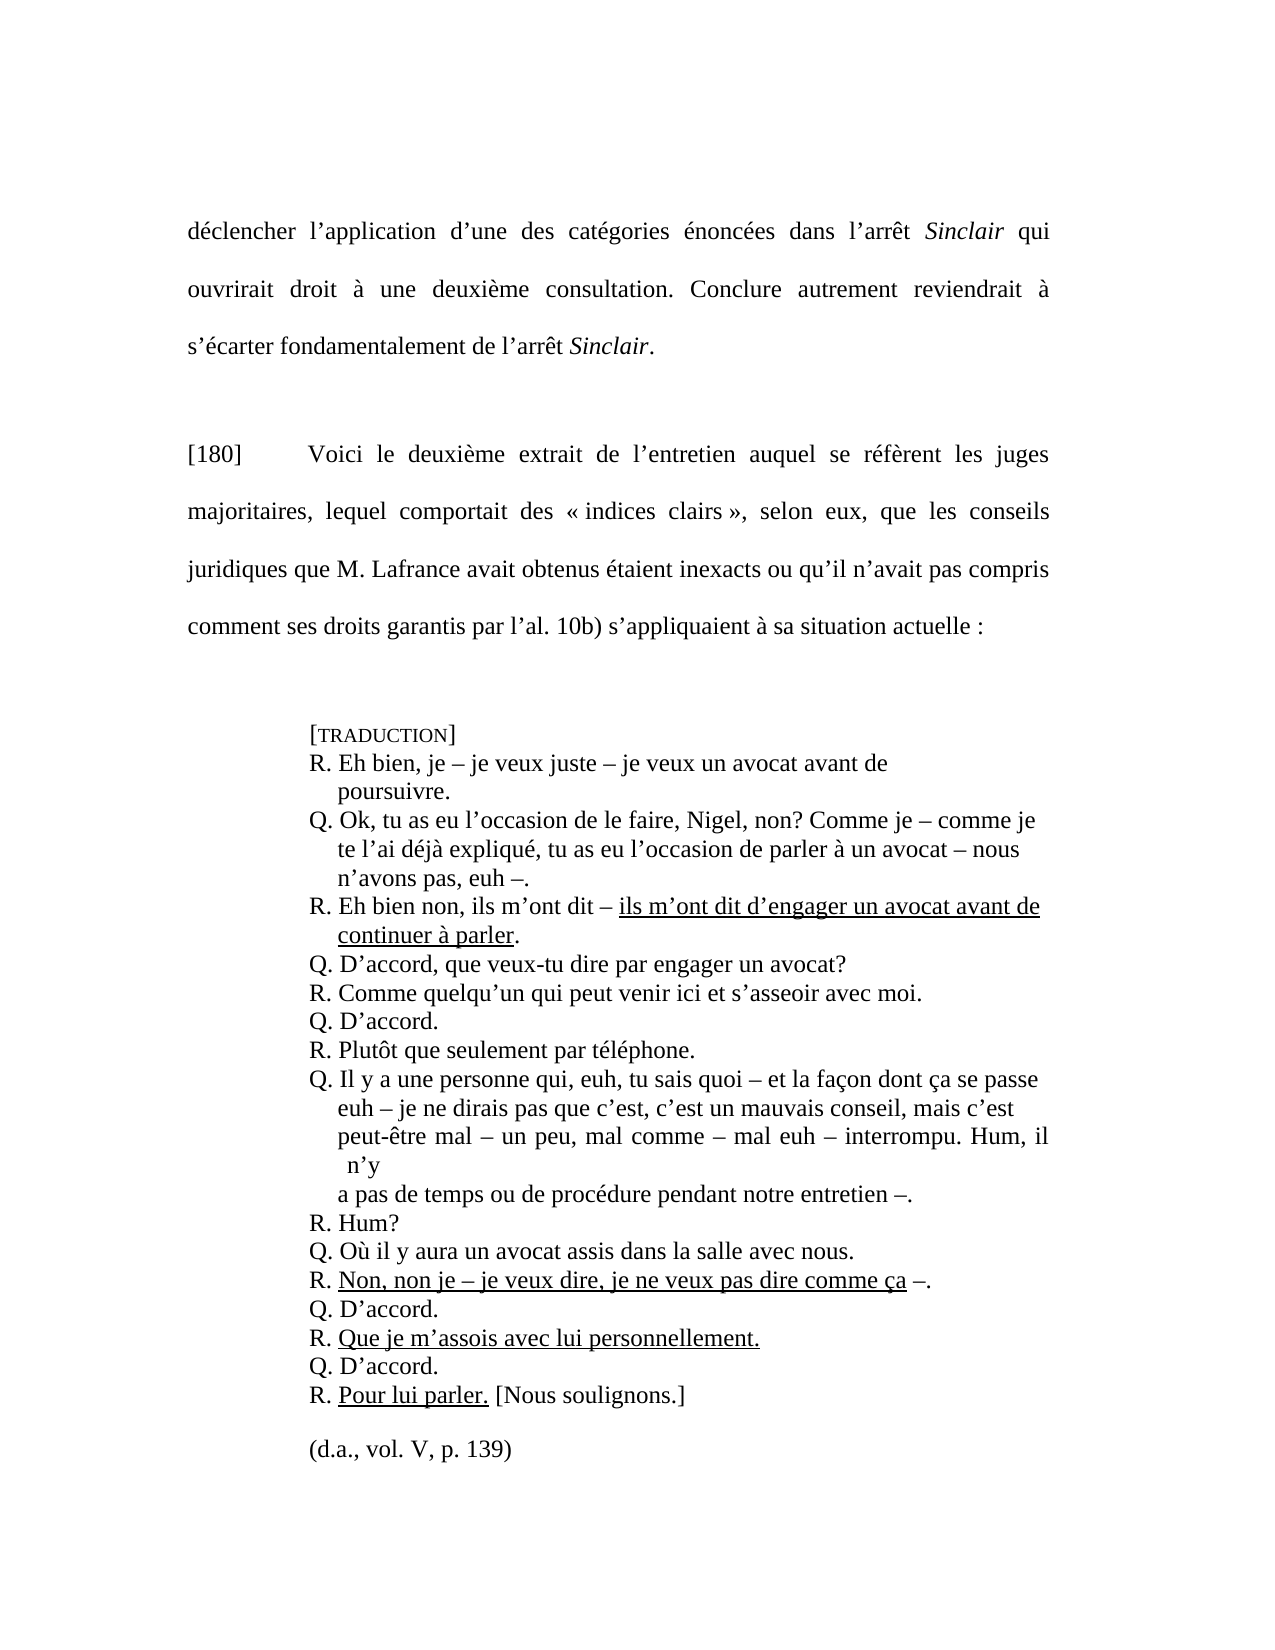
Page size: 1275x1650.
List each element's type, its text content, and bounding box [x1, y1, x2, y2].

text Q. D’accord. [272, 1006, 1050, 1035]
text R. Comme quelqu’un qui peut venir ici et s’asseoir avec moi. [272, 978, 1050, 1006]
text euh – je ne dirais pas que c’est, c’est un mauvais conseil, mais c’est [337, 1093, 1050, 1121]
text Q. D’accord. [272, 1294, 1050, 1323]
text Q. Il y a une personne qui, euh, tu sais quoi – et la façon dont ça se passe [272, 1064, 1050, 1093]
text n’avons pas, euh –. [337, 863, 1050, 891]
text R. Hum? [272, 1208, 1050, 1236]
text Voici le deuxième extrait de l’entretien auquel se réfèrent les juges majoritaires, lequel comportait des « indices clairs », selon eux, que les conseils juridiques que M. Lafrance avait obtenus étaient inexacts ou qu’il n’avait pas compris comment ses droits garantis par l’al. 10b) s’appliquaient à sa situation actuelle : [187, 439, 1050, 640]
text continuer à parler. [337, 920, 1050, 949]
text R. Plutôt que seulement par téléphone. [272, 1035, 1050, 1064]
text Q. D’accord, que veux-tu dire par engager un avocat? [272, 949, 1050, 978]
text (d.a., vol. V, p. 139) [271, 1434, 1050, 1463]
text R. Pour lui parler. [Nous soulignons.] [271, 1380, 1050, 1409]
text poursuivre. [337, 776, 1050, 805]
text a pas de temps ou de procédure pendant notre entretien –. [337, 1179, 1050, 1208]
text [traduction] [272, 719, 1050, 748]
text te l’ai déjà expliqué, tu as eu l’occasion de parler à un avocat – nous [337, 834, 1050, 863]
text R. Eh bien non, ils m’ont dit – ils m’ont dit d’engager un avocat avant de [272, 891, 1050, 920]
text Q. Ok, tu as eu l’occasion de le faire, Nigel, non? Comme je – comme je [272, 805, 1050, 834]
text Q. D’accord. [272, 1351, 1050, 1380]
text Q. Où il y aura un avocat assis dans la salle avec nous. [272, 1236, 1050, 1265]
text R. Que je m’assois avec lui personnellement. [272, 1323, 1050, 1351]
text peut-être mal – un peu, mal comme – mal euh – interrompu. Hum, il n’y [337, 1121, 1050, 1179]
text R. Non, non je – je veux dire, je ne veux pas dire comme ça –. [272, 1265, 1050, 1294]
text R. Eh bien, je – je veux juste – je veux un avocat avant de [272, 748, 1050, 776]
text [187, 216, 1050, 360]
